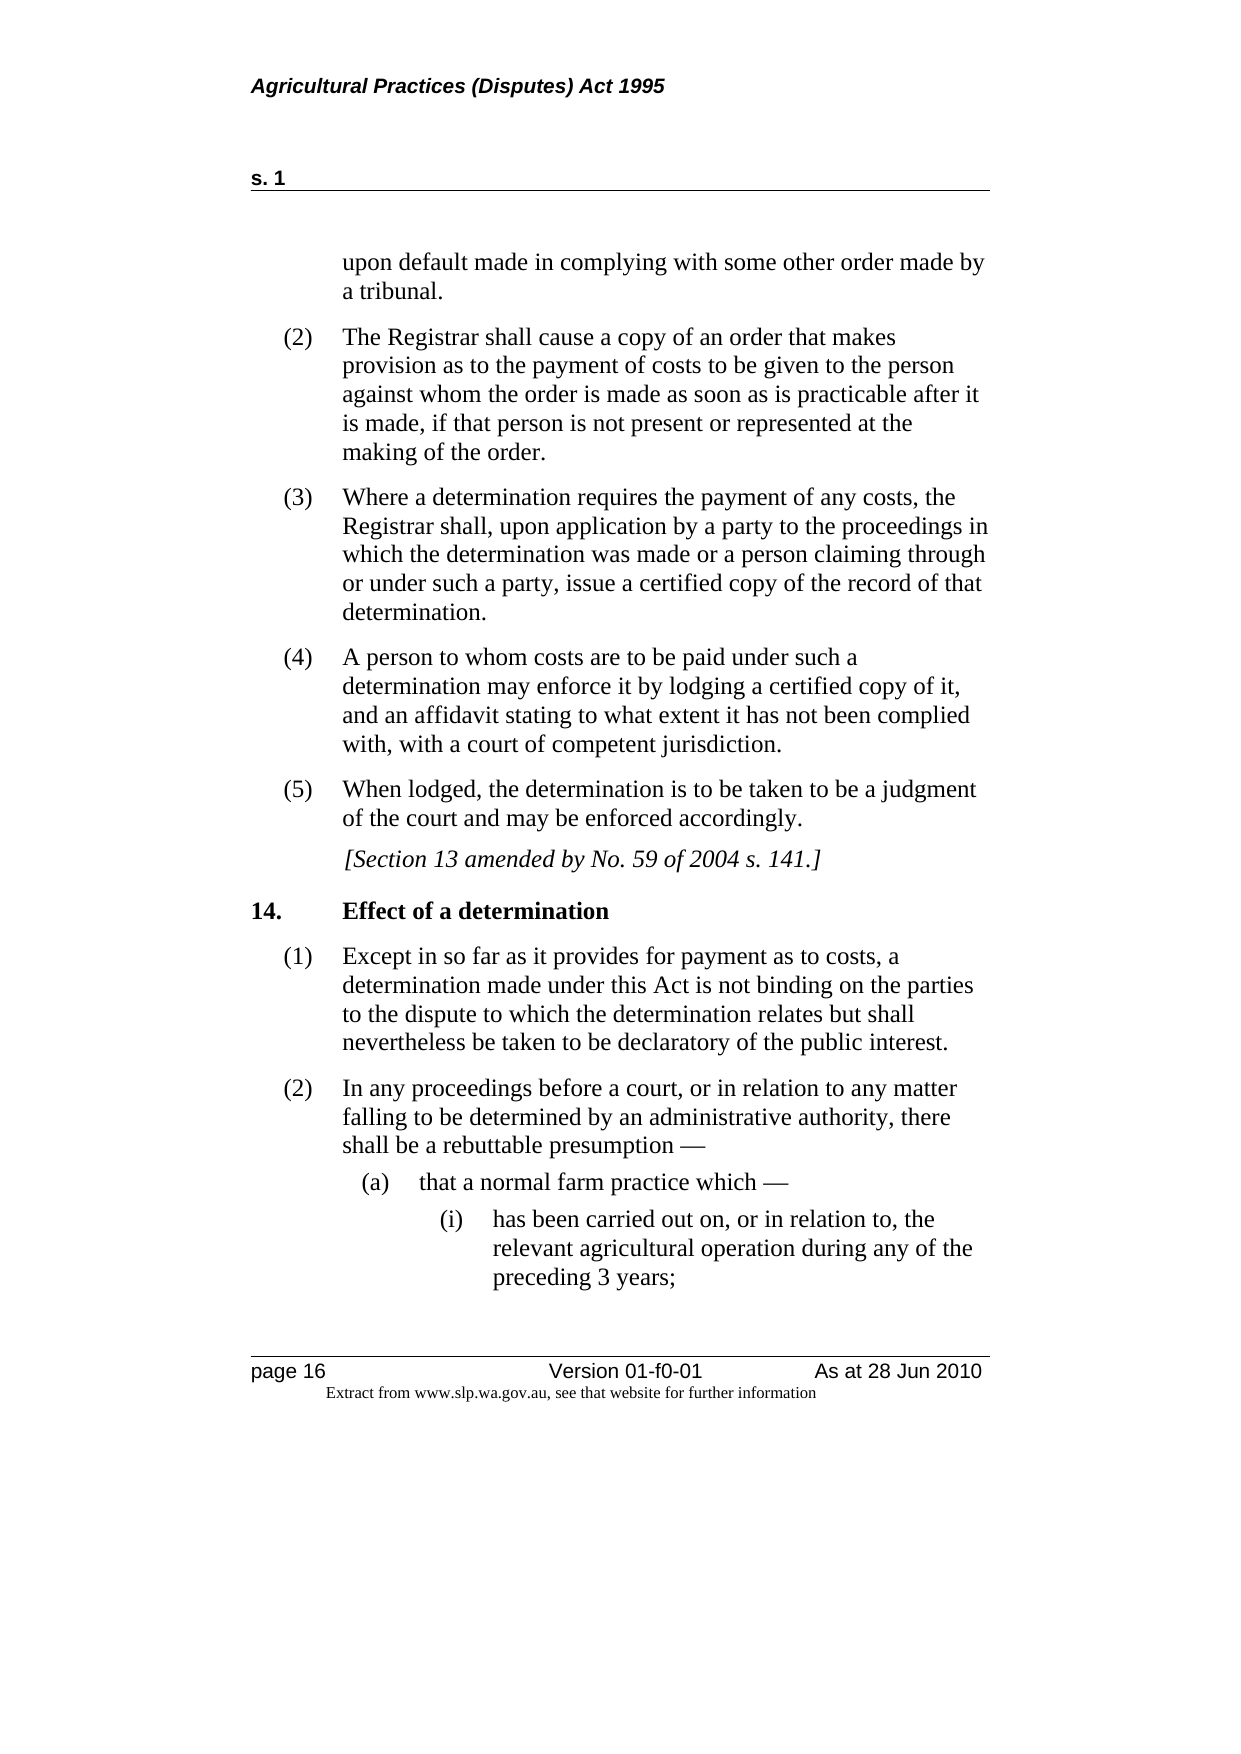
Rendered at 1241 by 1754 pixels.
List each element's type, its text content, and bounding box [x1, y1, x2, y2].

text (1) Except in so far as it provides for payment as to costs, a determination made under this Act is not binding on the parties to the dispute to which the determination relates but shall nevertheless be taken to be declaratory of the public interest. [251, 941, 990, 1056]
text (5) When lodged, the determination is to be taken to be a judgment of the court and may be enforced accordingly. [251, 774, 990, 832]
text [Section 13 amended by No. 59 of 2004 s. 141.] [251, 844, 990, 873]
text (a) that a normal farm practice which — [251, 1167, 990, 1196]
text (i) has been carried out on, or in relation to, the relevant agricultural operation during any of the preceding 3 years; [251, 1204, 990, 1291]
text (4) A person to whom costs are to be paid under such a determination may enforce it by lodging a certified copy of it, and an affidavit stating to what extent it has not been complied with, with a court of competent jurisdiction. [251, 642, 990, 757]
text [251, 247, 990, 305]
text (2) The Registrar shall cause a copy of an order that makes provision as to the payment of costs to be given to the person against whom the order is made as soon as is practicable after it is made, if that person is not present or represented at the making of the order. [251, 322, 990, 465]
subtitle 14. Effect of a determination [251, 896, 990, 924]
text (2) In any proceedings before a court, or in relation to any matter falling to be determined by an administrative authority, there shall be a rebuttable presumption — [251, 1073, 990, 1159]
text (3) Where a determination requires the payment of any costs, the Registrar shall, upon application by a party to the proceedings in which the determination was made or a person claiming through or under such a party, issue a certified copy of the record of that determination. [251, 482, 990, 626]
